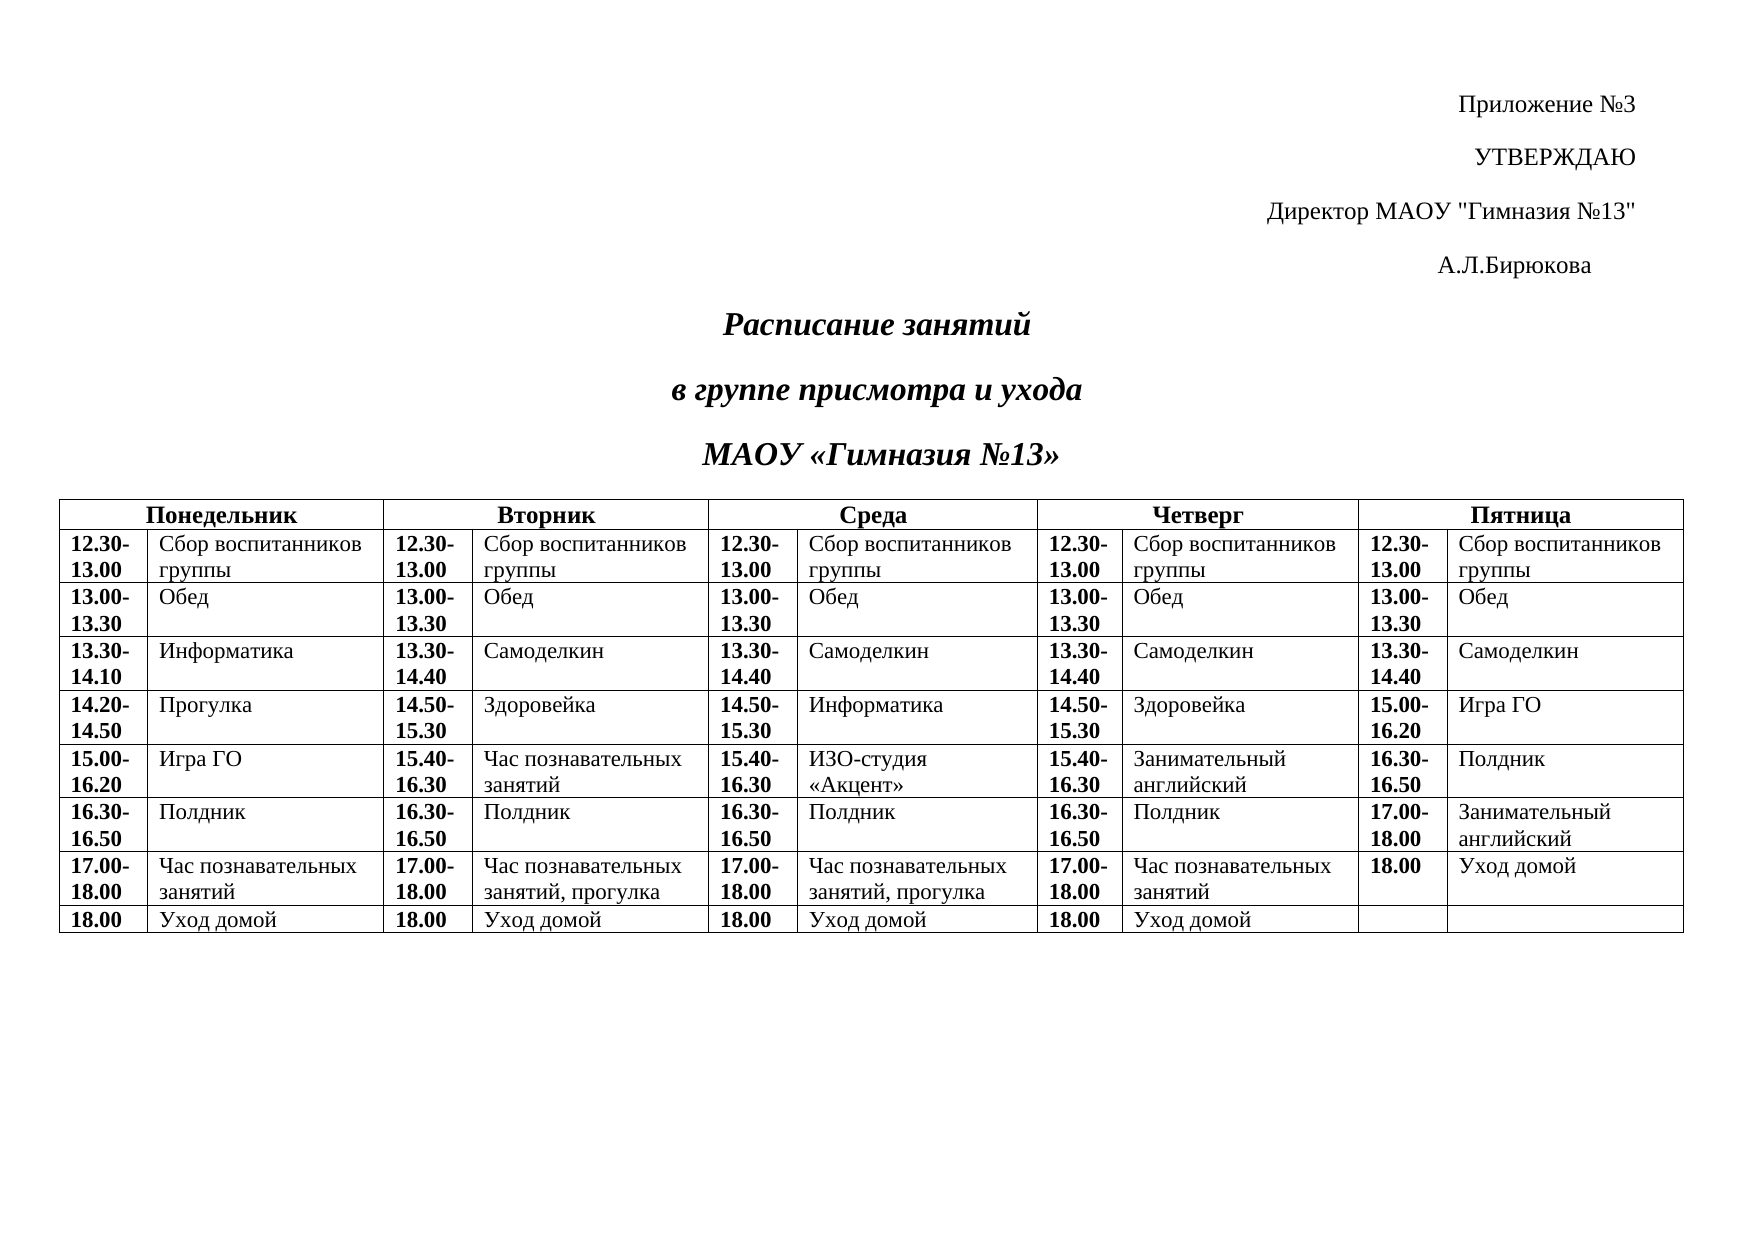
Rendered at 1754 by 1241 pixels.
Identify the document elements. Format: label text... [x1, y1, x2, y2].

table_cell 13.30-14.40 [1038, 637, 1122, 690]
table_cell 15.00-16.20 [1359, 691, 1447, 743]
table_cell Полдник [473, 798, 708, 851]
table_cell 16.30-16.50 [384, 798, 472, 851]
table_cell Час познавательных занятий [473, 745, 708, 797]
table_cell Обед [473, 583, 708, 636]
table_header Пятница [1359, 500, 1683, 528]
table_cell ИЗО-студия «Акцент» [798, 745, 1037, 797]
table_cell Самоделкин [473, 637, 708, 690]
table_cell [1448, 906, 1683, 932]
table_cell 13.30-14.40 [1359, 637, 1447, 690]
table_header Четверг [1038, 500, 1358, 528]
table_cell 18.00 [1359, 852, 1447, 905]
table_cell Здоровейка [1123, 691, 1358, 743]
table_cell 15.00-16.20 [60, 745, 147, 797]
table_cell Уход домой [798, 906, 1037, 932]
table_cell Полдник [1448, 745, 1683, 797]
table_cell 17.00-18.00 [709, 852, 797, 905]
table_cell 17.00-18.00 [60, 852, 147, 905]
table_cell Самоделкин [798, 637, 1037, 690]
table_cell 17.00-18.00 [1038, 852, 1122, 905]
table_cell 12.30-13.00 [60, 530, 147, 582]
text МАОУ «Гимназия №13» [118, 434, 1636, 472]
text в группе присмотра и ухода [118, 369, 1636, 407]
table_cell Полдник [798, 798, 1037, 851]
table_cell Уход домой [148, 906, 383, 932]
table_cell 13.00-13.30 [1359, 583, 1447, 636]
table_cell 14.20-14.50 [60, 691, 147, 743]
table_cell Час познавательных занятий, прогулка [798, 852, 1037, 905]
table_cell 13.00-13.30 [60, 583, 147, 636]
table_cell 15.40-16.30 [1038, 745, 1122, 797]
table_cell Самоделкин [1448, 637, 1683, 690]
table_cell Обед [1448, 583, 1683, 636]
table_cell Игра ГО [148, 745, 383, 797]
table_cell 13.30-14.40 [709, 637, 797, 690]
table_cell 12.30-13.00 [1359, 530, 1447, 582]
table_cell [1359, 906, 1447, 932]
table_cell 15.40-16.30 [709, 745, 797, 797]
table_cell 18.00 [1038, 906, 1122, 932]
table_cell 13.00-13.30 [1038, 583, 1122, 636]
table_cell 14.50-15.30 [1038, 691, 1122, 743]
text УТВЕРЖДАЮ [118, 142, 1636, 171]
table_cell 16.30-16.50 [1038, 798, 1122, 851]
table_cell Занимательный английский [1448, 798, 1683, 851]
table_header Вторник [384, 500, 708, 528]
table_cell Полдник [148, 798, 383, 851]
table_cell Сбор воспитанников группы [148, 530, 383, 582]
table_cell Сбор воспитанников группы [1448, 530, 1683, 582]
text А.Л.Бирюкова [856, 250, 1636, 279]
table_cell 13.00-13.30 [709, 583, 797, 636]
table_cell Самоделкин [1123, 637, 1358, 690]
table_cell 16.30-16.50 [709, 798, 797, 851]
text Расписание занятий [118, 304, 1636, 342]
table_cell Информатика [148, 637, 383, 690]
table_cell Обед [148, 583, 383, 636]
table_header Понедельник [60, 500, 383, 528]
table_cell 12.30-13.00 [384, 530, 472, 582]
table_cell 17.00-18.00 [384, 852, 472, 905]
table_header Среда [709, 500, 1037, 528]
table_cell Сбор воспитанников группы [798, 530, 1037, 582]
text Приложение №3 [118, 89, 1636, 117]
table_cell 13.00-13.30 [384, 583, 472, 636]
text Директор МАОУ "Гимназия №13" [118, 196, 1636, 225]
table_cell 14.50-15.30 [384, 691, 472, 743]
table_cell Игра ГО [1448, 691, 1683, 743]
table_cell Обед [1123, 583, 1358, 636]
table_cell Прогулка [148, 691, 383, 743]
table_cell Час познавательных занятий [1123, 852, 1358, 905]
table_cell Информатика [798, 691, 1037, 743]
table_cell 17.00-18.00 [1359, 798, 1447, 851]
table_cell Час познавательных занятий, прогулка [473, 852, 708, 905]
table_cell 16.30-16.50 [1359, 745, 1447, 797]
table_cell Сбор воспитанников группы [473, 530, 708, 582]
table_cell 18.00 [709, 906, 797, 932]
table_cell 18.00 [60, 906, 147, 932]
table_cell Уход домой [1123, 906, 1358, 932]
table_cell 15.40-16.30 [384, 745, 472, 797]
table_cell Час познавательных занятий [148, 852, 383, 905]
table_cell 12.30-13.00 [709, 530, 797, 582]
table_cell 13.30-14.40 [384, 637, 472, 690]
table_cell 16.30-16.50 [60, 798, 147, 851]
table_cell 13.30-14.10 [60, 637, 147, 690]
table_cell Уход домой [1448, 852, 1683, 905]
table_cell 18.00 [384, 906, 472, 932]
table_cell Полдник [1123, 798, 1358, 851]
table_cell Уход домой [473, 906, 708, 932]
table_cell 14.50-15.30 [709, 691, 797, 743]
table_cell Здоровейка [473, 691, 708, 743]
table_cell 12.30-13.00 [1038, 530, 1122, 582]
table_cell Занимательный английский [1123, 745, 1358, 797]
table_cell Сбор воспитанников группы [1123, 530, 1358, 582]
table_cell Обед [798, 583, 1037, 636]
